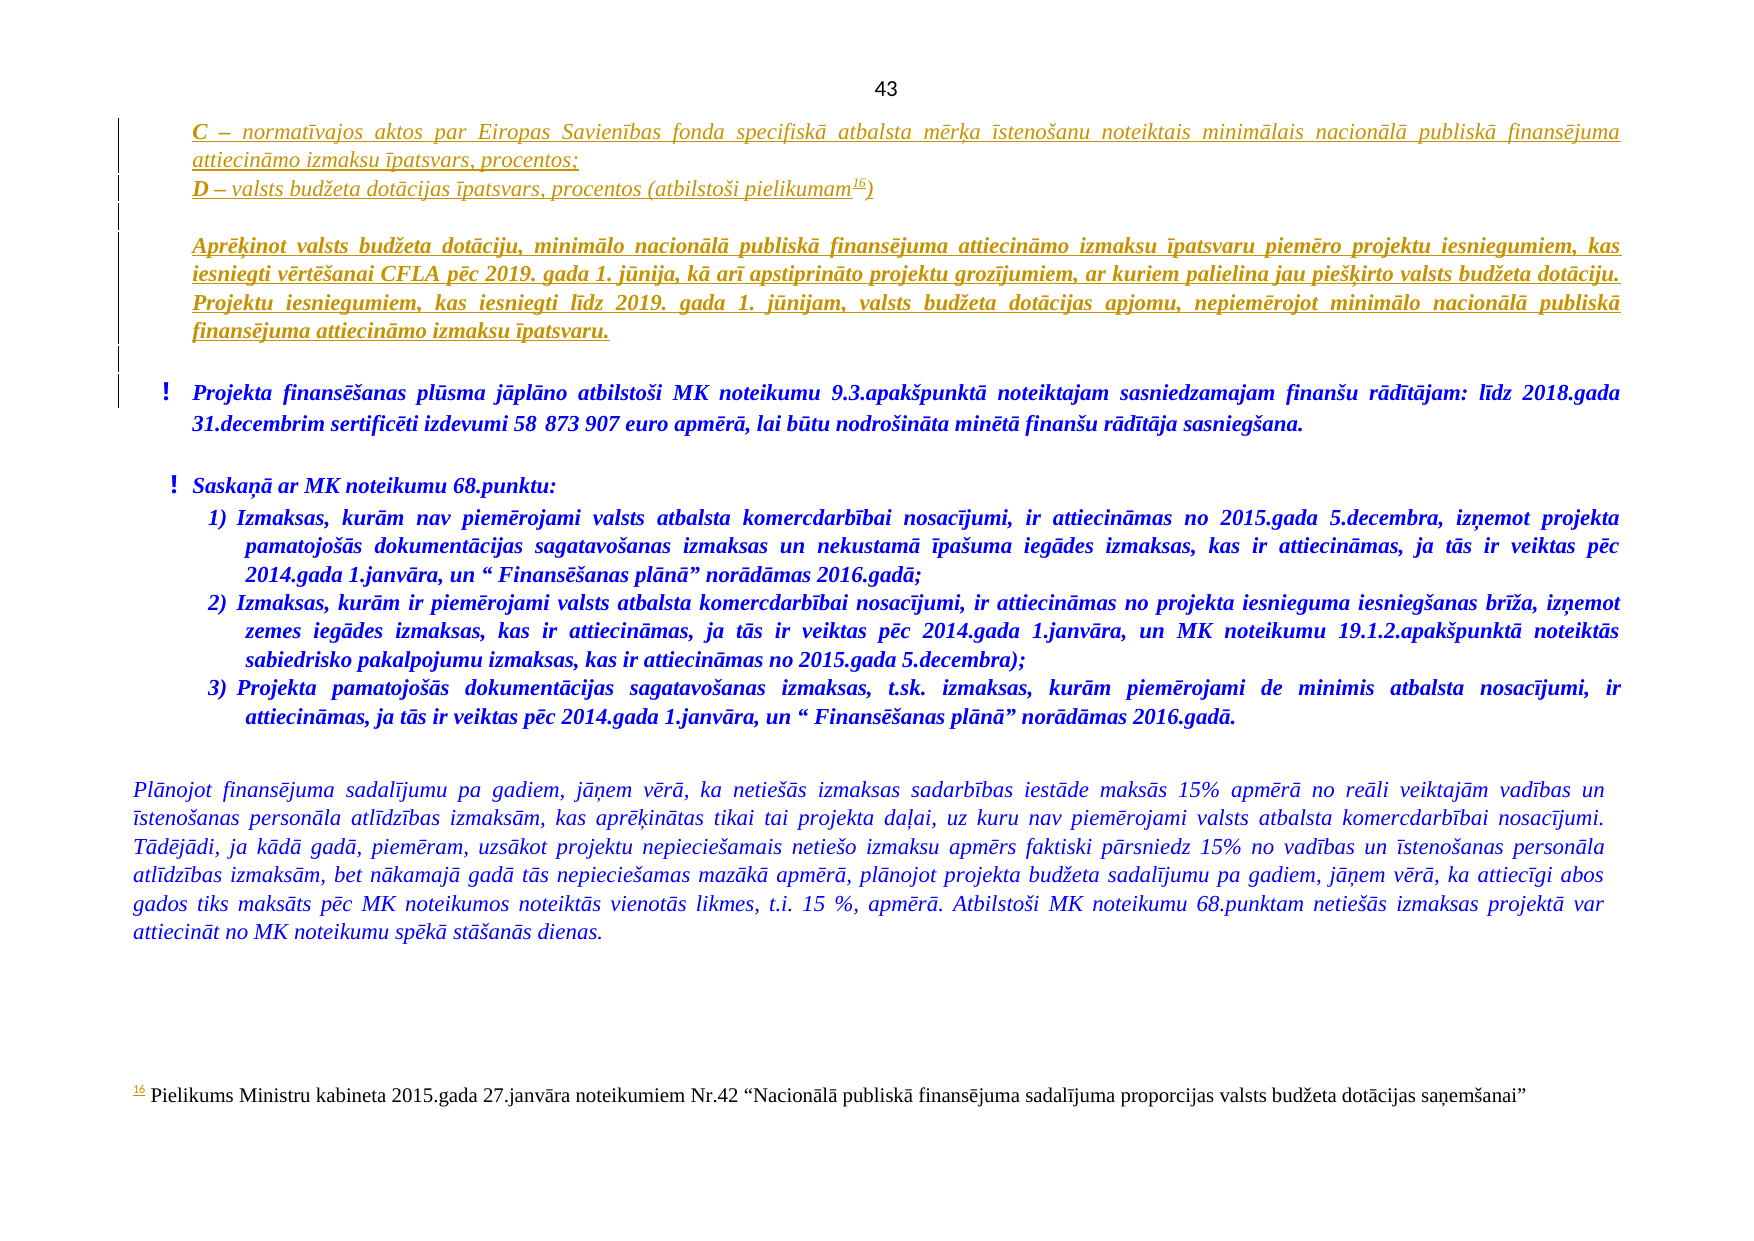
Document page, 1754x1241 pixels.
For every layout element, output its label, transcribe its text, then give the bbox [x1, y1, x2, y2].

list Projekta pamatojošās dokumentācijas sagatavošanas izmaksas, t.sk. izmaksas, kurām piemērojami de minimis atbalsta nosacījumi, ir attiecināmas, ja tās ir veiktas pēc 2014.gada 1.janvāra, un “ Finansēšanas plānā” norādāmas 2016.gadā. [208, 674, 1624, 729]
list Projekta finansēšanas plūsma jāplāno atbilstoši MK noteikumu 9.3.apakšpunktā noteiktajam sasniedzamajam finanšu rādītājam: līdz 2018.gada 31.decembrim sertificēti izdevumi 58 873 907 euro apmērā, lai būtu nodrošināta minētā finanšu rādītāja sasniegšana. [162, 374, 1624, 437]
list Izmaksas, kurām ir piemērojami valsts atbalsta komercdarbībai nosacījumi, ir attiecināmas no projekta iesnieguma iesniegšanas brīža, izņemot zemes iegādes izmaksas, kas ir attiecināmas, ja tās ir veiktas pēc 2014.gada 1.janvāra, un MK noteikumu 19.1.2.apakšpunktā noteiktās sabiedrisko pakalpojumu izmaksas, kas ir attiecināmas no 2015.gada 5.decembra); [208, 589, 1624, 672]
list Saskaņā ar MK noteikumu 68.punktu: [170, 467, 1624, 501]
list Izmaksas, kurām nav piemērojami valsts atbalsta komercdarbībai nosacījumi, ir attiecināmas no 2015.gada 5.decembra, izņemot projekta pamatojošās dokumentācijas sagatavošanas izmaksas un nekustamā īpašuma iegādes izmaksas, kas ir attiecināmas, ja tās ir veiktas pēc 2014.gada 1.janvāra, un “ Finansēšanas plānā” norādāmas 2016.gadā; [208, 504, 1624, 587]
text Plānojot finansējuma sadalījumu pa gadiem, jāņem vērā, ka netiešās izmaksas sadarbības iestāde maksās 15% apmērā no reāli veiktajām vadības un īstenošanas personāla atlīdzības izmaksām, kas aprēķinātas tikai tai projekta daļai, uz kuru nav piemērojami valsts atbalsta komercdarbībai nosacījumi. Tādējādi, ja kādā gadā, piemēram, uzsākot projektu nepieciešamais netiešo izmaksu apmērs faktiski pārsniedz 15% no vadības un īstenošanas personāla atlīdzības izmaksām, bet nākamajā gadā tās nepieciešamas mazākā apmērā, plānojot projekta budžeta sadalījumu pa gadiem, jāņem vērā, ka attiecīgi abos gados tiks maksāts pēc MK noteikumos noteiktās vienotās likmes, t.i. 15 %, apmērā. Atbilstoši MK noteikumu 68.punktam netiešās izmaksas projektā var attiecināt no MK noteikumu spēkā stāšanās dienas. [133, 776, 1609, 944]
